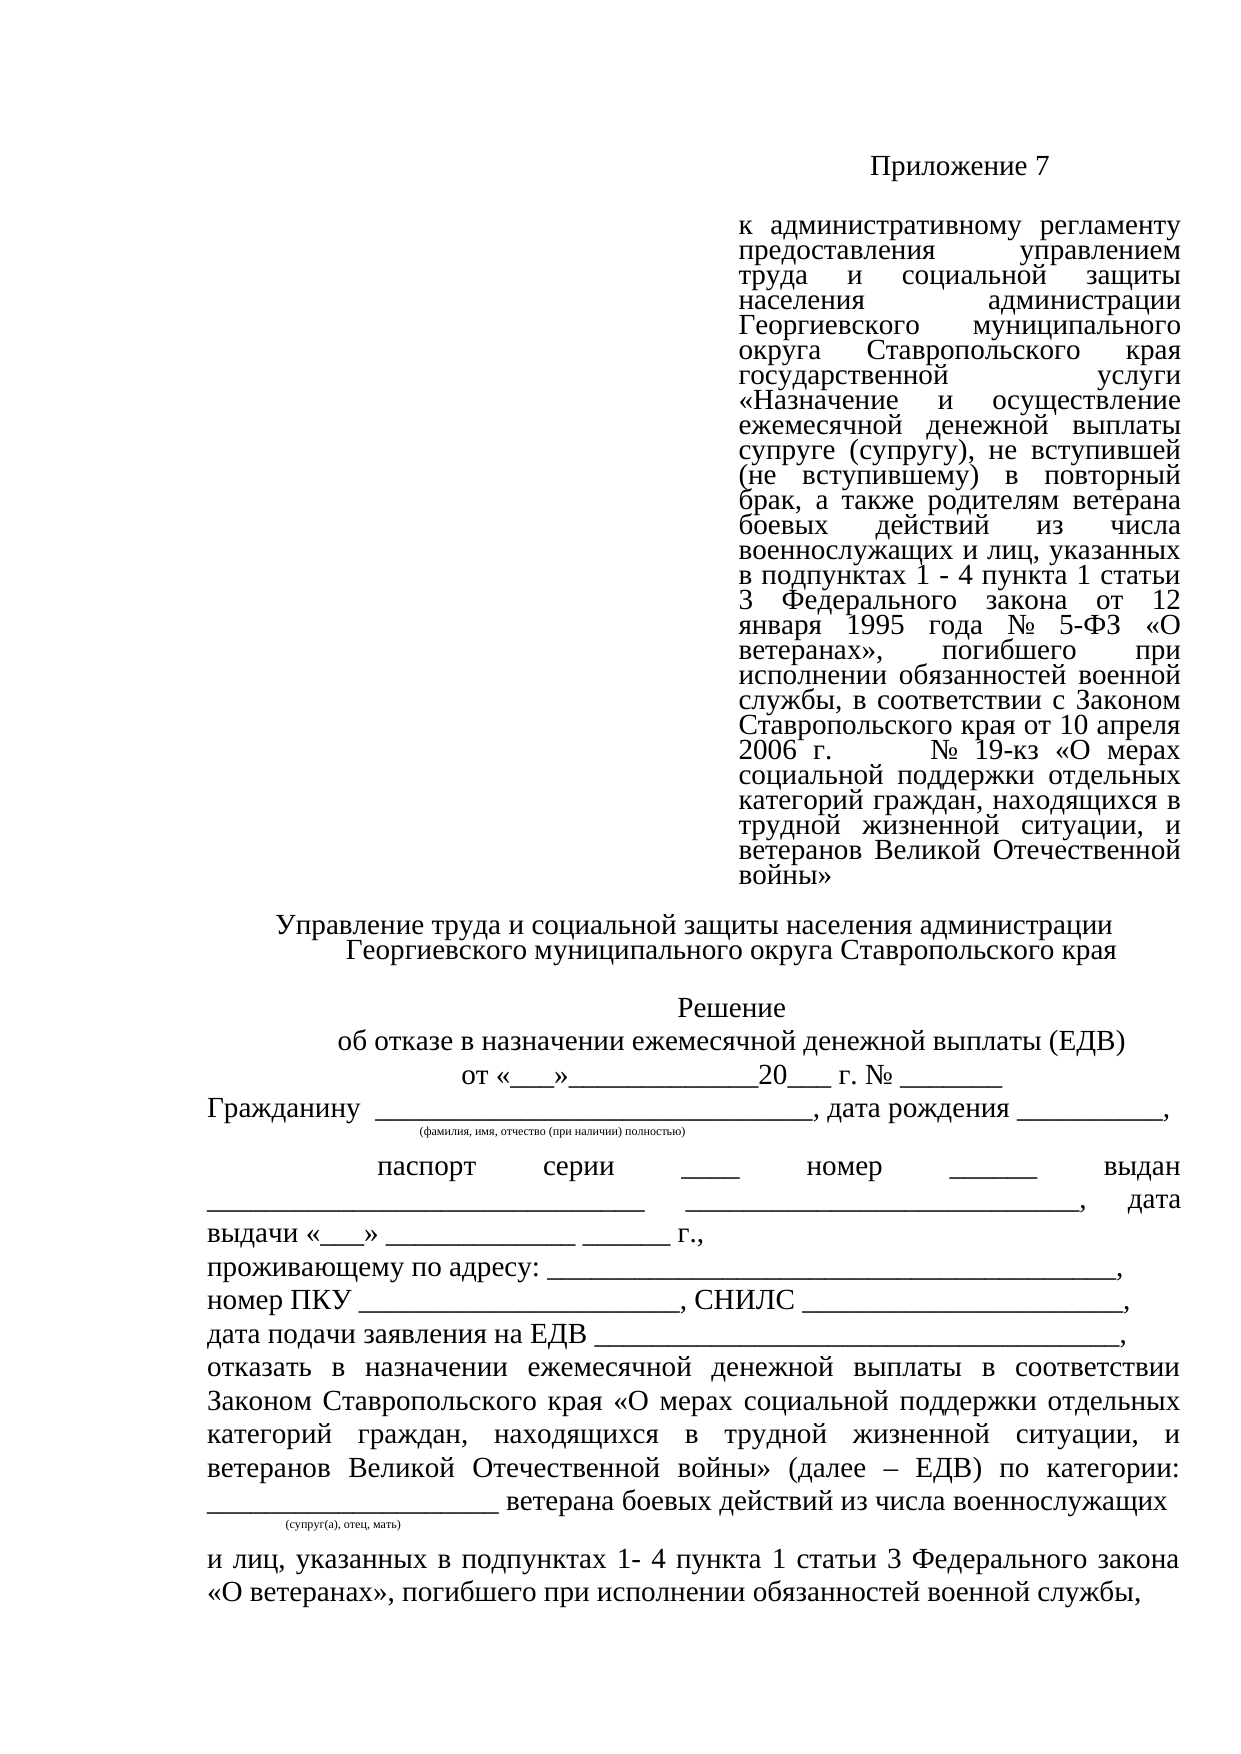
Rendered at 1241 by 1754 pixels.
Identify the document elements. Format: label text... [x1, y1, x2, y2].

text паспорт серии ____ номер ______ выдан ______________________________ ___________________________, дата выдачи «___» _____________ ______ г., [207, 1148, 1181, 1249]
text Приложение 7 [207, 148, 1181, 181]
text Решение [207, 990, 1181, 1023]
text (фамилия, имя, отчество (при наличии) полностью) [207, 1124, 1181, 1148]
text дата подачи заявления на ЕДВ ____________________________________, [207, 1316, 1181, 1349]
text и лиц, указанных в подпунктах 1- 4 пункта 1 статьи 3 Федерального закона «О ветеранах», погибшего при исполнении обязанностей военной службы, [207, 1541, 1181, 1608]
text (супруг(а), отец, мать) [207, 1517, 1181, 1541]
text Георгиевского муниципального округа Ставропольского края [207, 940, 1181, 965]
text проживающему по адресу: _______________________________________, [207, 1249, 1181, 1282]
text Управление труда и социальной защиты населения администрации [207, 915, 1181, 940]
text Гражданину ______________________________, дата рождения __________, [207, 1090, 1181, 1124]
text номер ПКУ ______________________, СНИЛС ______________________, [207, 1282, 1181, 1316]
text об отказе в назначении ежемесячной денежной выплаты (ЕДВ) [207, 1023, 1181, 1057]
text от «___»_____________20___ г. № _______ [207, 1057, 1181, 1090]
text к административному регламенту предоставления управлением труда и социальной защиты населения администрации Георгиевского муниципального округа Ставропольского края государственной услуги «Назначение и осуществление ежемесячной денежной выплаты супруге (супругу), не вступившей (не вступившему) в повторный брак, а также родителям ветерана боевых действий из числа военнослужащих и лиц, указанных в подпунктах 1 - 4 пункта 1 статьи 3 Федерального закона от 12 января 1995 года № 5-ФЗ «О ветеранах», погибшего при исполнении обязанностей военной службы, в соответствии с Законом Ставропольского края от 10 апреля 2006 г. № 19-кз «О мерах социальной поддержки отдельных категорий граждан, находящихся в трудной жизненной ситуации, и ветеранов Великой Отечественной войны» [738, 215, 1181, 890]
text отказать в назначении ежемесячной денежной выплаты в соответствии Законом Ставропольского края «О мерах социальной поддержки отдельных категорий граждан, находящихся в трудной жизненной ситуации, и ветеранов Великой Отечественной войны» (далее – ЕДВ) по категории: ____________________ ветерана боевых действий из числа военнослужащих [207, 1349, 1181, 1517]
